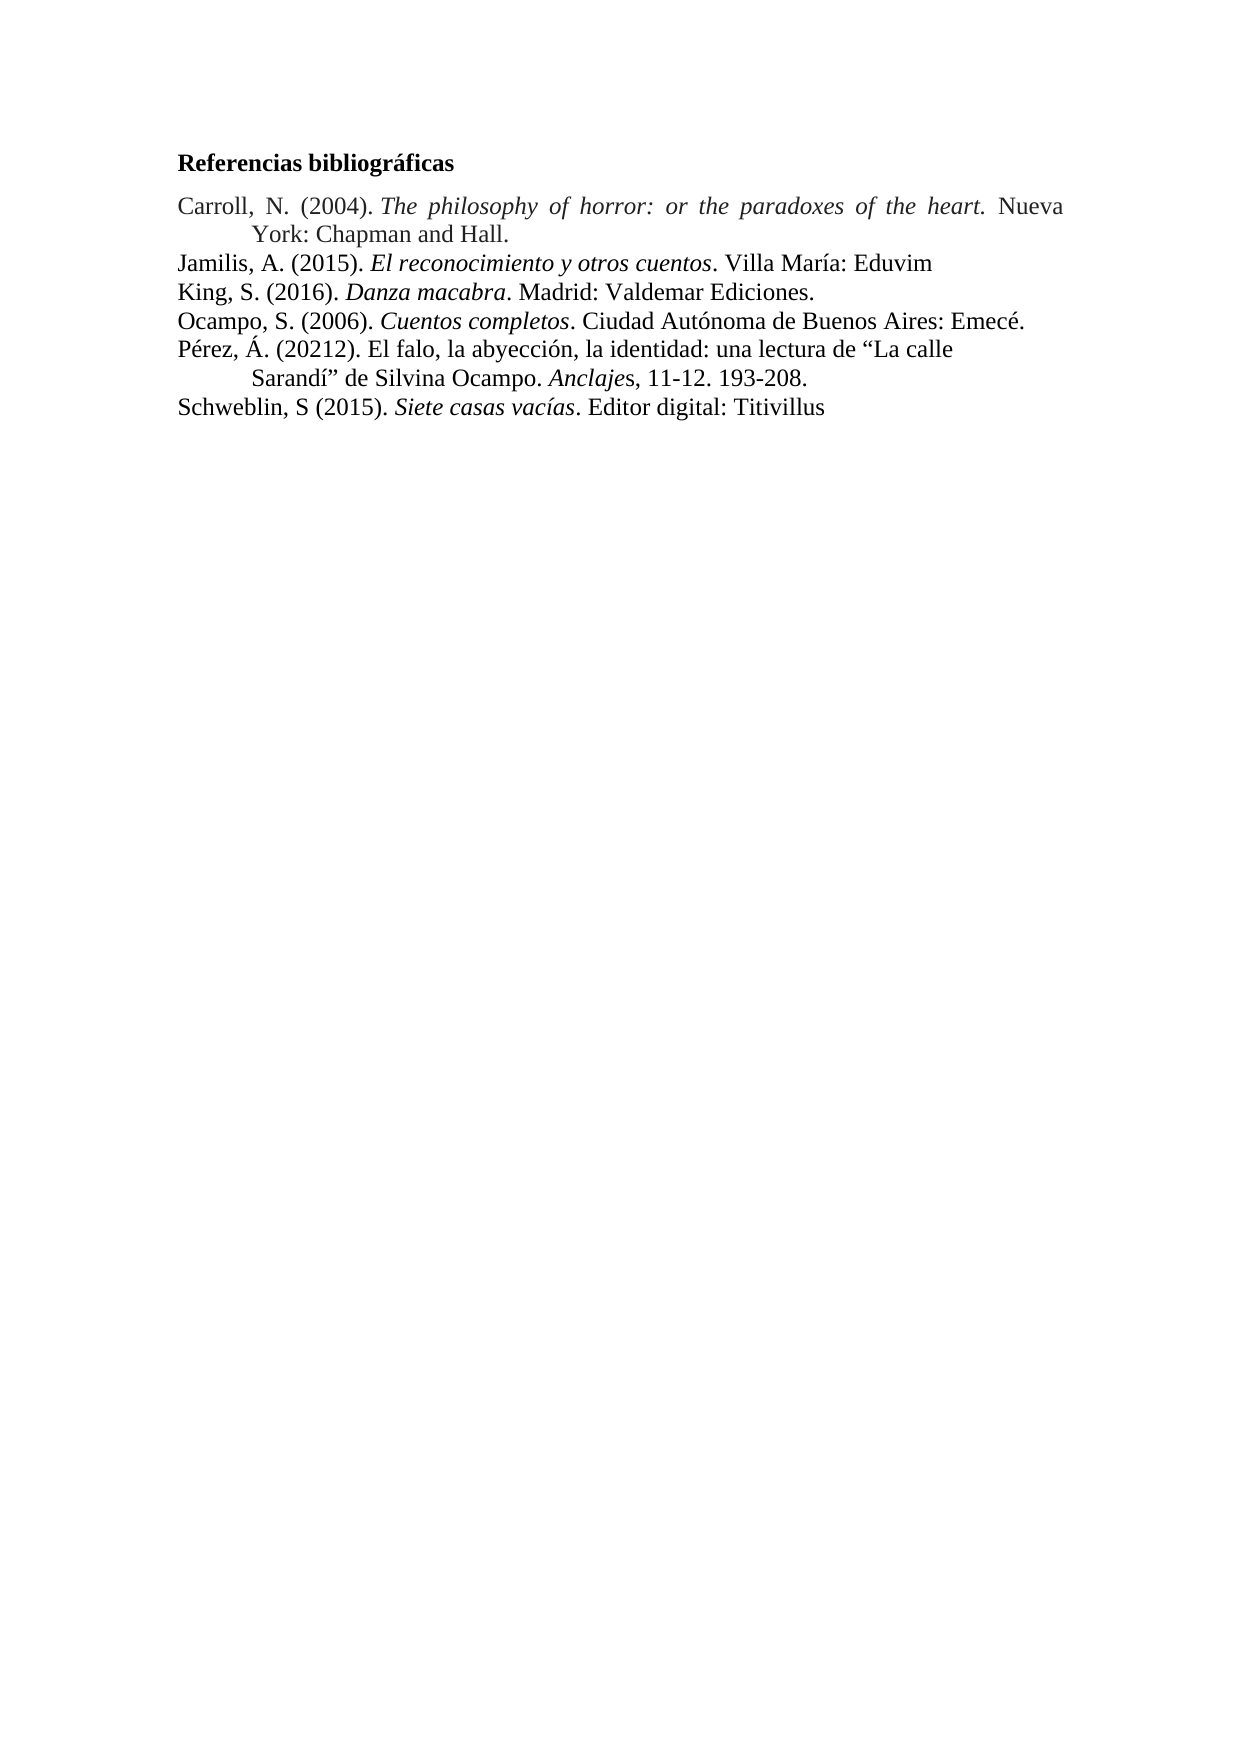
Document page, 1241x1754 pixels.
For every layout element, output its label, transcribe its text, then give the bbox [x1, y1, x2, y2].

text Pérez, Á. (20212). El falo, la abyección, la identidad: una lectura de “La calle [177, 334, 1019, 363]
text Jamilis, A. (2015). El reconocimiento y otros cuentos. Villa María: Eduvim [177, 248, 1019, 277]
text Ocampo, S. (2006). Cuentos completos. Ciudad Autónoma de Buenos Aires: Emecé. [177, 306, 1063, 334]
text Schweblin, S (2015). Siete casas vacías. Editor digital: Titivillus [177, 392, 1019, 421]
text King, S. (2016). Danza macabra. Madrid: Valdemar Ediciones. [177, 277, 1063, 306]
text Sarandí” de Silvina Ocampo. Anclajes, 11-12. 193-208. [177, 363, 1019, 392]
text Referencias bibliográficas [177, 148, 1019, 176]
text Carroll, N. (2004). The philosophy of horror: or the paradoxes of the heart. Nueva York: Chapman and Hall. [177, 191, 1063, 248]
